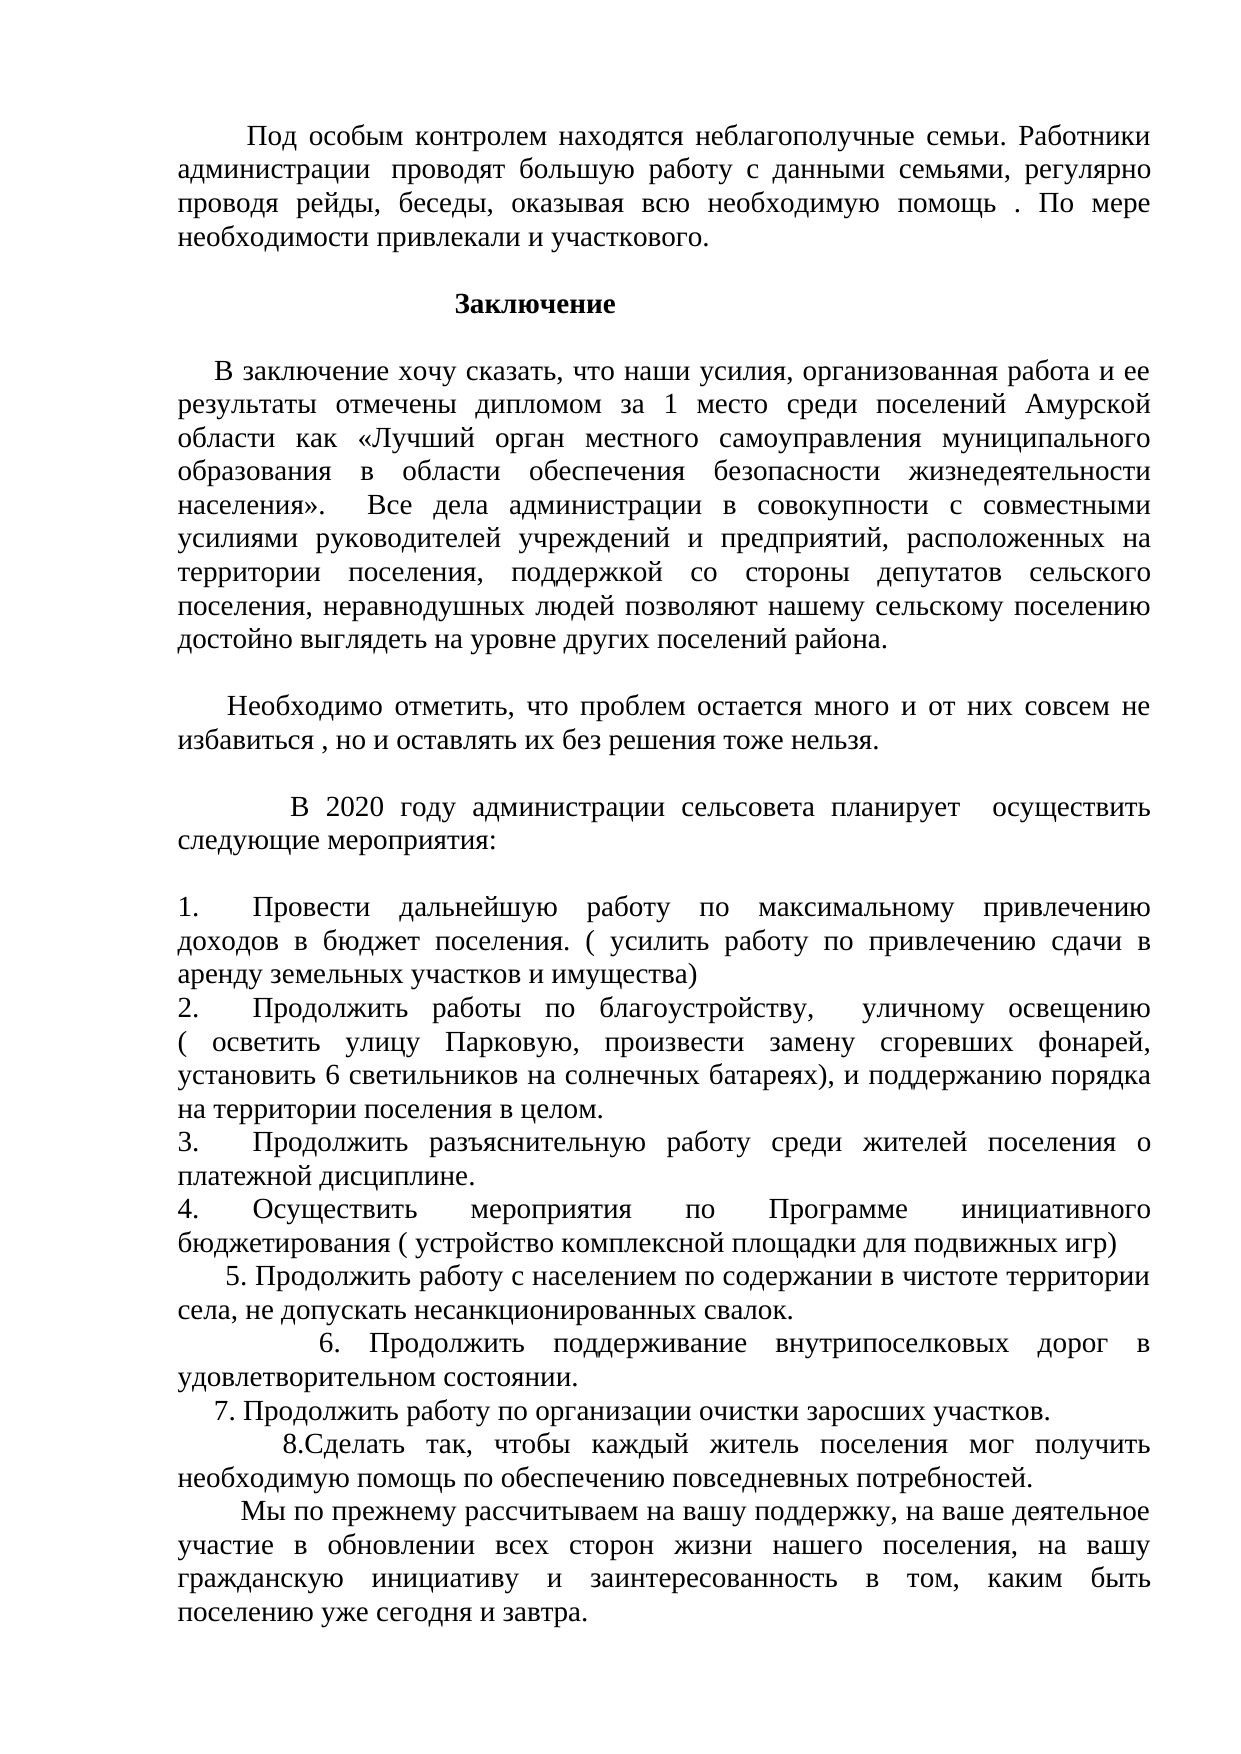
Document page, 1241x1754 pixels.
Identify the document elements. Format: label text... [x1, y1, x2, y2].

text Мы по прежнему рассчитываем на вашу поддержку, на ваше деятельное участие в обновлении всех сторон жизни нашего поселения, на вашу гражданскую инициативу и заинтересованность в том, каким быть поселению уже сегодня и завтра. [177, 1493, 1152, 1627]
list Продолжить работы по благоустройству, уличному освещению ( осветить улицу Парковую, произвести замену сгоревших фонарей, установить 6 светильников на солнечных батареях), и поддержанию порядка на территории поселения в целом. [177, 990, 1152, 1124]
list Провести дальнейшую работу по максимальному привлечению доходов в бюджет поселения. ( усилить работу по привлечению сдачи в аренду земельных участков и имущества) [177, 889, 1152, 990]
text В заключение хочу сказать, что наши усилия, организованная работа и ее результаты отмечены дипломом за 1 место среди поселений Амурской области как «Лучший орган местного самоуправления муниципального образования в области обеспечения безопасности жизнедеятельности населения». Все дела администрации в совокупности с совместными усилиями руководителей учреждений и предприятий, расположенных на территории поселения, поддержкой со стороны депутатов сельского поселения, неравнодушных людей позволяют нашему сельскому поселению достойно выглядеть на уровне других поселений района. [177, 353, 1152, 655]
text В 2020 году администрации сельсовета планирует осуществить следующие мероприятия: [177, 789, 1152, 856]
text 6. Продолжить поддерживание внутрипоселковых дорог в удовлетворительном состоянии. [177, 1326, 1152, 1393]
text 5. Продолжить работу с населением по содержании в чистоте территории села, не допускать несанкционированных свалок. [177, 1258, 1152, 1326]
list Продолжить разъяснительную работу среди жителей поселения о платежной дисциплине. [177, 1124, 1152, 1191]
text 8.Сделать так, чтобы каждый житель поселения мог получить необходимую помощь по обеспечению повседневных потребностей. [177, 1426, 1152, 1493]
text Необходимо отметить, что проблем остается много и от них совсем не избавиться , но и оставлять их без решения тоже нельзя. [177, 688, 1152, 755]
list Осуществить мероприятия по Программе инициативного бюджетирования ( устройство комплексной площадки для подвижных игр) [177, 1191, 1152, 1258]
text Под особым контролем находятся неблагополучные семьи. Работники администрации проводят большую работу с данными семьями, регулярно проводя рейды, беседы, оказывая всю необходимую помощь . По мере необходимости привлекали и участкового. [177, 118, 1152, 252]
text 7. Продолжить работу по организации очистки заросших участков. [177, 1393, 1152, 1426]
text Заключение [177, 286, 1152, 319]
